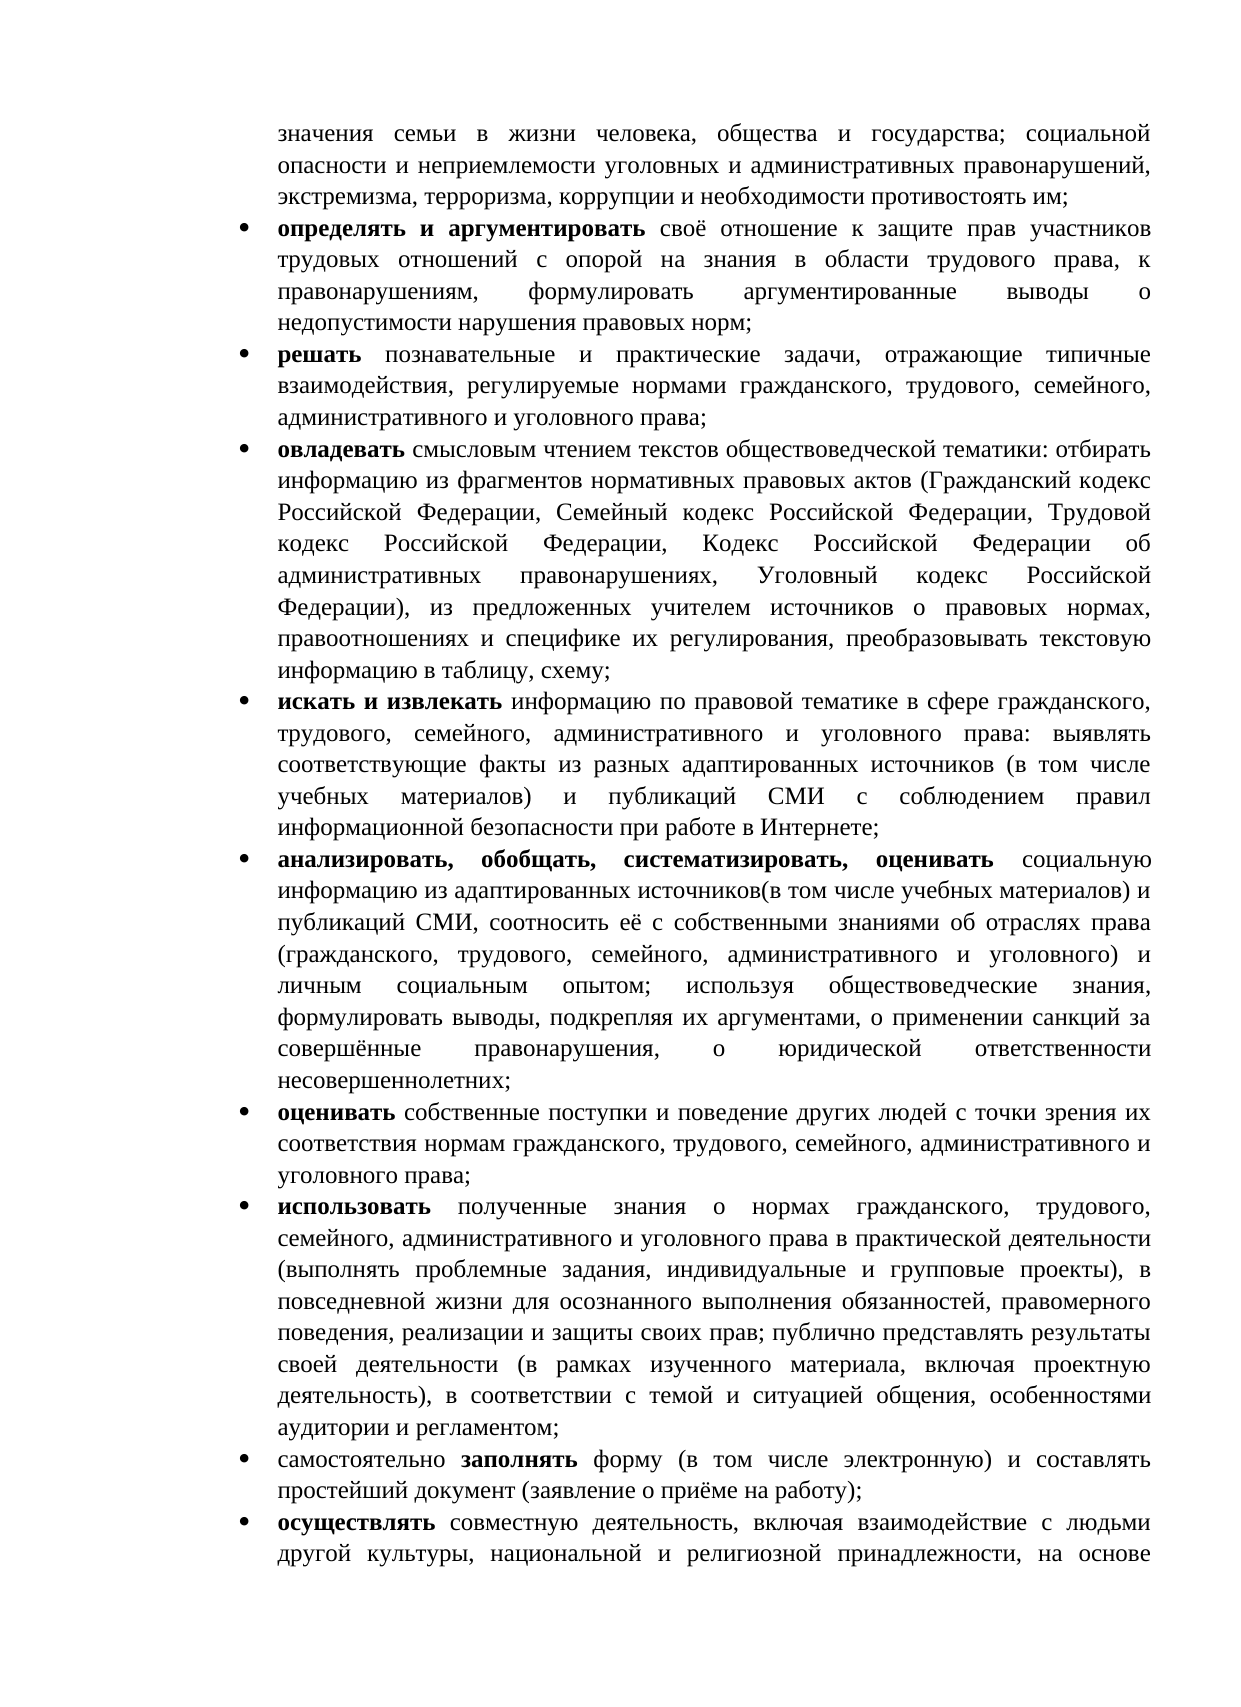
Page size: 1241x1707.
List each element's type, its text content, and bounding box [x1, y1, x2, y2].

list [240, 1507, 1152, 1567]
list использовать полученные знания о нормах гражданского, трудового, семейного, административного и уголовного права в практической деятельности (выполнять проблемные задания, индивидуальные и групповые проекты), в повседневной жизни для осознанного выполнения обязанностей, правомерного поведения, реализации и защиты своих прав; публично представлять результаты своей деятельности (в рамках изученного материала, включая проектную деятельность), в соответствии с темой и ситуацией общения, особенностями аудитории и регламентом; [240, 1191, 1152, 1441]
list оценивать собственные поступки и поведение других людей с точки зрения их соответствия нормам гражданского, трудового, семейного, административного и уголовного права; [240, 1097, 1152, 1188]
list овладевать смысловым чтением текстов обществоведческой тематики: отбирать информацию из фрагментов нормативных правовых актов (Гражданский кодекс Российской Федерации, Семейный кодекс Российской Федерации, Трудовой кодекс Российской Федерации, Кодекс Российской Федерации об административных правонарушениях, Уголовный кодекс Российской Федерации), из предложенных учителем источников о правовых нормах, правоотношениях и специфике их регулирования, преобразовывать текстовую информацию в таблицу, схему; [240, 434, 1152, 683]
list решать познавательные и практические задачи, отражающие типичные взаимодействия, регулируемые нормами гражданского, трудового, семейного, административного и уголовного права; [240, 339, 1152, 431]
list анализировать, обобщать, систематизировать, оценивать ­социальную информацию из адаптированных источников(в том числе учебных материалов) и публикаций СМИ, соотносить её с собственными знаниями об отраслях права (гражданского, трудового, семейного, административного и уголовного) и личным социальным опытом; используя обществоведческие знания, формулировать выводы, подкрепляя их аргументами, о применении санкций за совершённые правонарушения, о юридической ответственности несовершеннолетних; [240, 844, 1152, 1094]
list искать и извлекать информацию по правовой тематике в сфере гражданского, трудового, семейного, административного и уголовного права: выявлять соответствующие факты из разных адаптированных источников (в том числе учебных материалов) и публикаций СМИ с соблюдением правил информационной безопасности при работе в Интернете; [240, 686, 1152, 841]
list самостоятельно заполнять форму (в том числе электронную) и составлять простейший документ (заявление о приёме на работу); [240, 1444, 1152, 1504]
list определять и аргументировать своё отношение к защите прав участников трудовых отношений с опорой на знания в области трудового права, к правонарушениям, формулировать аргументированные выводы о недопустимости нарушения правовых норм; [240, 213, 1152, 336]
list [240, 118, 1152, 210]
